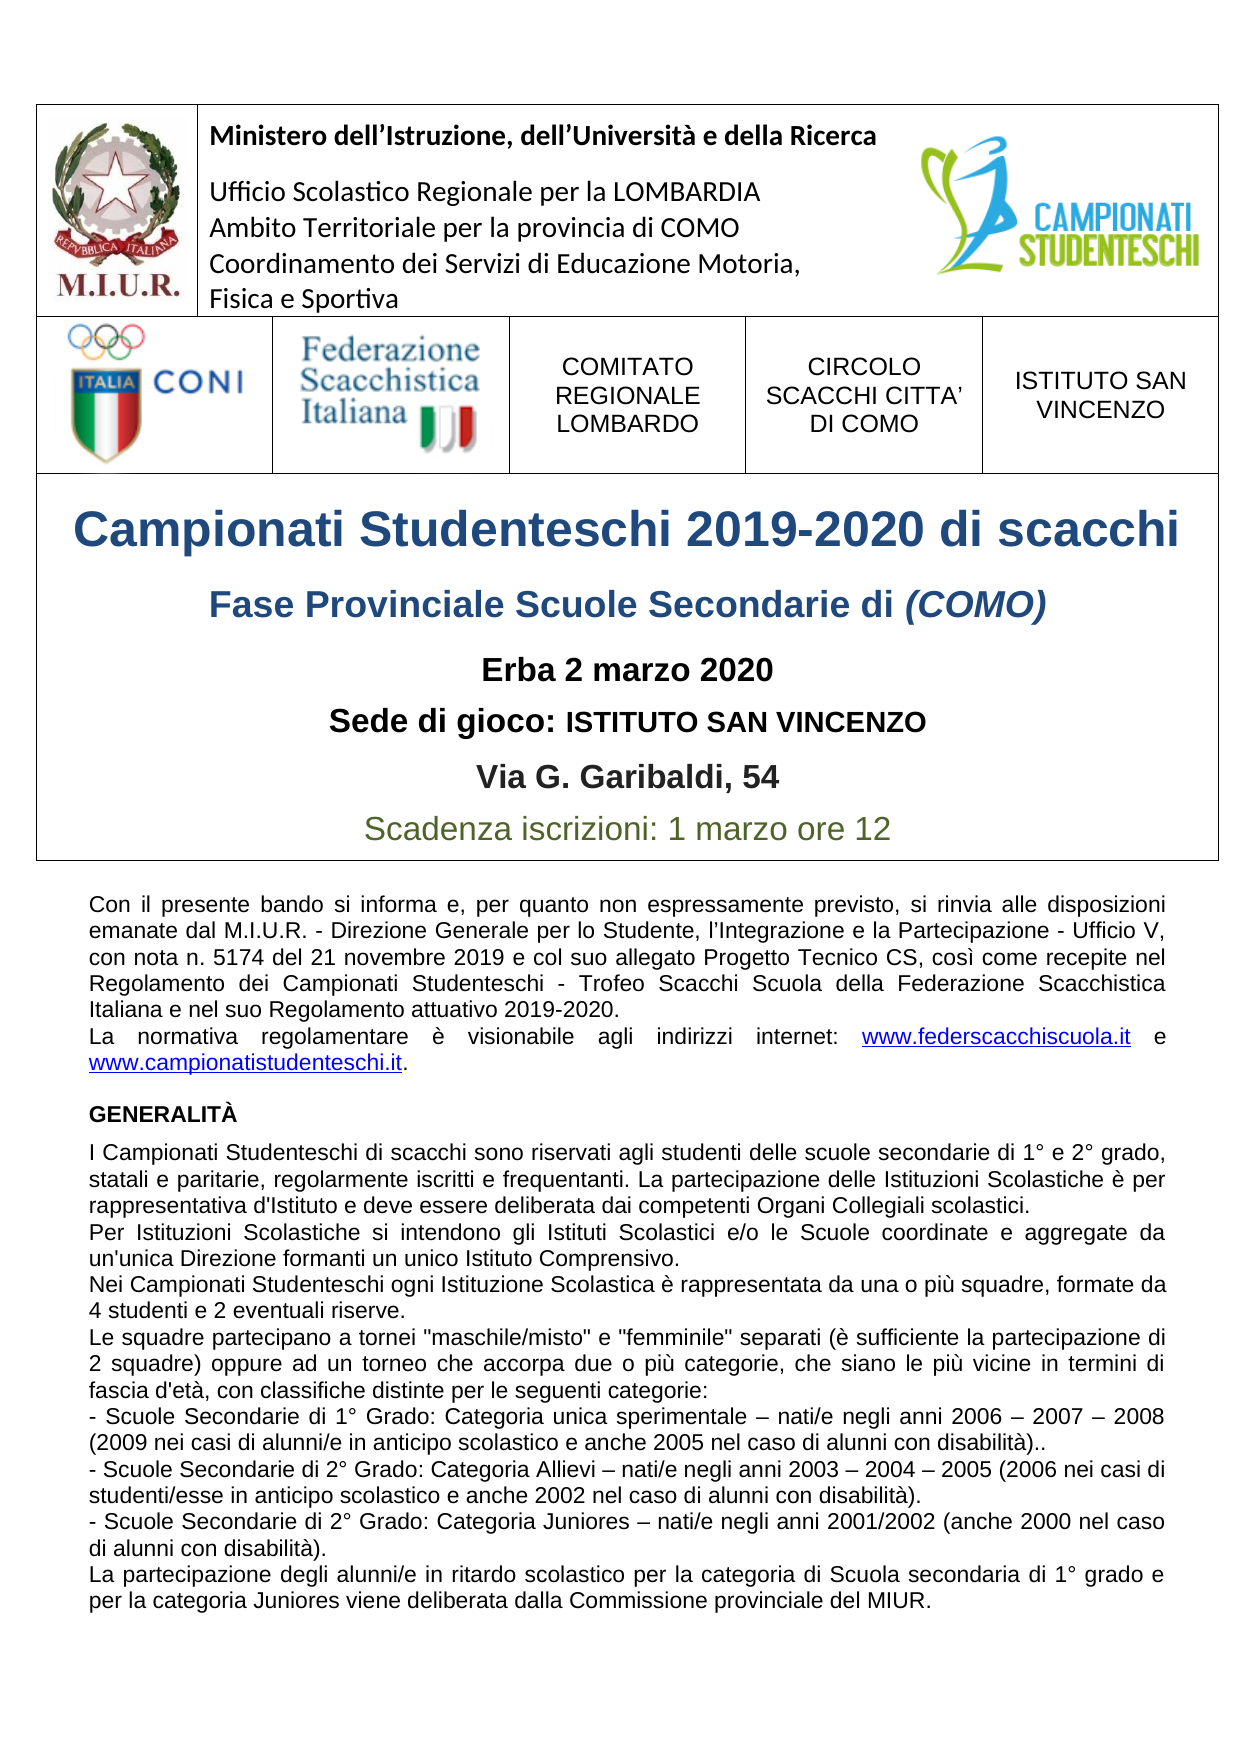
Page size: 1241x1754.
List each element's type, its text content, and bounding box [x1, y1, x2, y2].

text - Scuole Secondarie di 2° Grado: Categoria Allievi – nati/e negli anni 2003 – 2004 – 2005 (2006 nei casi di studenti/esse in anticipo scolastico e anche 2002 nel caso di alunni con disabilità). [89, 1456, 1167, 1508]
text GENERALITÀ [89, 1101, 1167, 1127]
text I Campionati Studenteschi di scacchi sono riservati agli studenti delle scuole secondarie di 1° e 2° grado, statali e paritarie, regolarmente iscritti e frequentanti. La partecipazione delle Istituzioni Scolastiche è per rappresentativa d'Istituto e deve essere deliberata dai competenti Organi Collegiali scolastici. [89, 1139, 1167, 1218]
picture [288, 317, 494, 474]
table_cell [273, 317, 288, 473]
text - Scuole Secondarie di 1° Grado: Categoria unica sperimentale – nati/e negli anni 2006 – 2007 – 2008 (2009 nei casi di alunni/e in anticipo scolastico e anche 2005 nel caso di alunni con disabilità).. [89, 1403, 1167, 1456]
table_cell CIRCOLO SCACCHI CITTA’ DI COMO [746, 317, 982, 473]
table_cell COMITATO REGIONALE LOMBARDO [510, 317, 745, 473]
picture [916, 118, 1212, 281]
text Con il presente bando si informa e, per quanto non espressamente previsto, si rinvia alle disposizioni emanate dal M.I.U.R. - Direzione Generale per lo Studente, l’Integrazione e la Partecipazione - Ufficio V, con nota n. 5174 del 21 novembre 2019 e col suo allegato Progetto Tecnico CS, così come recepite nel Regolamento dei Campionati Studenteschi - Trofeo Scacchi Scuola della Federazione Scacchistica Italiana e nel suo Regolamento attuativo 2019-2020. [89, 891, 1167, 1023]
text La normativa regolamentare è visionabile agli indirizzi internet: www.federscacchiscuola.it e www.campionatistudenteschi.it. [89, 1023, 1167, 1076]
table_header Ministero dell’Istruzione, dell’Università e della Ricerca Ufficio Scolastico Regionale per la LOMBARDIA Ambito Territoriale per la provincia di COMO Coordinamento dei Servizi di Educazione Motoria, Fisica e Sportiva [198, 105, 1218, 316]
table_cell Campionati Studenteschi 2019-2020 di scacchi Fase Provinciale Scuole Secondarie di (COMO) Erba 2 marzo 2020 Sede di gioco: ISTITUTO SAN VINCENZO Via G. Garibaldi, 54 Scadenza iscrizioni: 1 marzo ore 12 [37, 474, 1218, 859]
table_cell ISTITUTO SAN VINCENZO [983, 317, 1218, 473]
table_cell [37, 317, 51, 473]
table_header [37, 105, 197, 316]
text Le squadre partecipano a tornei "maschile/misto" e "femminile" separati (è sufficiente la partecipazione di 2 squadre) oppure ad un torneo che accorpa due o più categorie, che siano le più vicine in termini di fascia d'età, con classifiche distinte per le seguenti categorie: [89, 1324, 1167, 1403]
text Nei Campionati Studenteschi ogni Istituzione Scolastica è rappresentata da una o più squadre, formate da 4 studenti e 2 eventuali riserve. [89, 1271, 1167, 1324]
table_cell [494, 317, 509, 473]
table_cell [258, 317, 272, 473]
picture [51, 317, 258, 474]
text La partecipazione degli alunni/e in ritardo scolastico per la categoria di Scuola secondaria di 1° grado e per la categoria Juniores viene deliberata dalla Commissione provinciale del MIUR. [89, 1561, 1167, 1614]
text - Scuole Secondarie di 2° Grado: Categoria Juniores – nati/e negli anni 2001/2002 (anche 2000 nel caso di alunni con disabilità). [89, 1508, 1167, 1561]
text Per Istituzioni Scolastiche si intendono gli Istituti Scolastici e/o le Scuole coordinate e aggregate da un'unica Direzione formanti un unico Istituto Comprensivo. [89, 1218, 1167, 1271]
